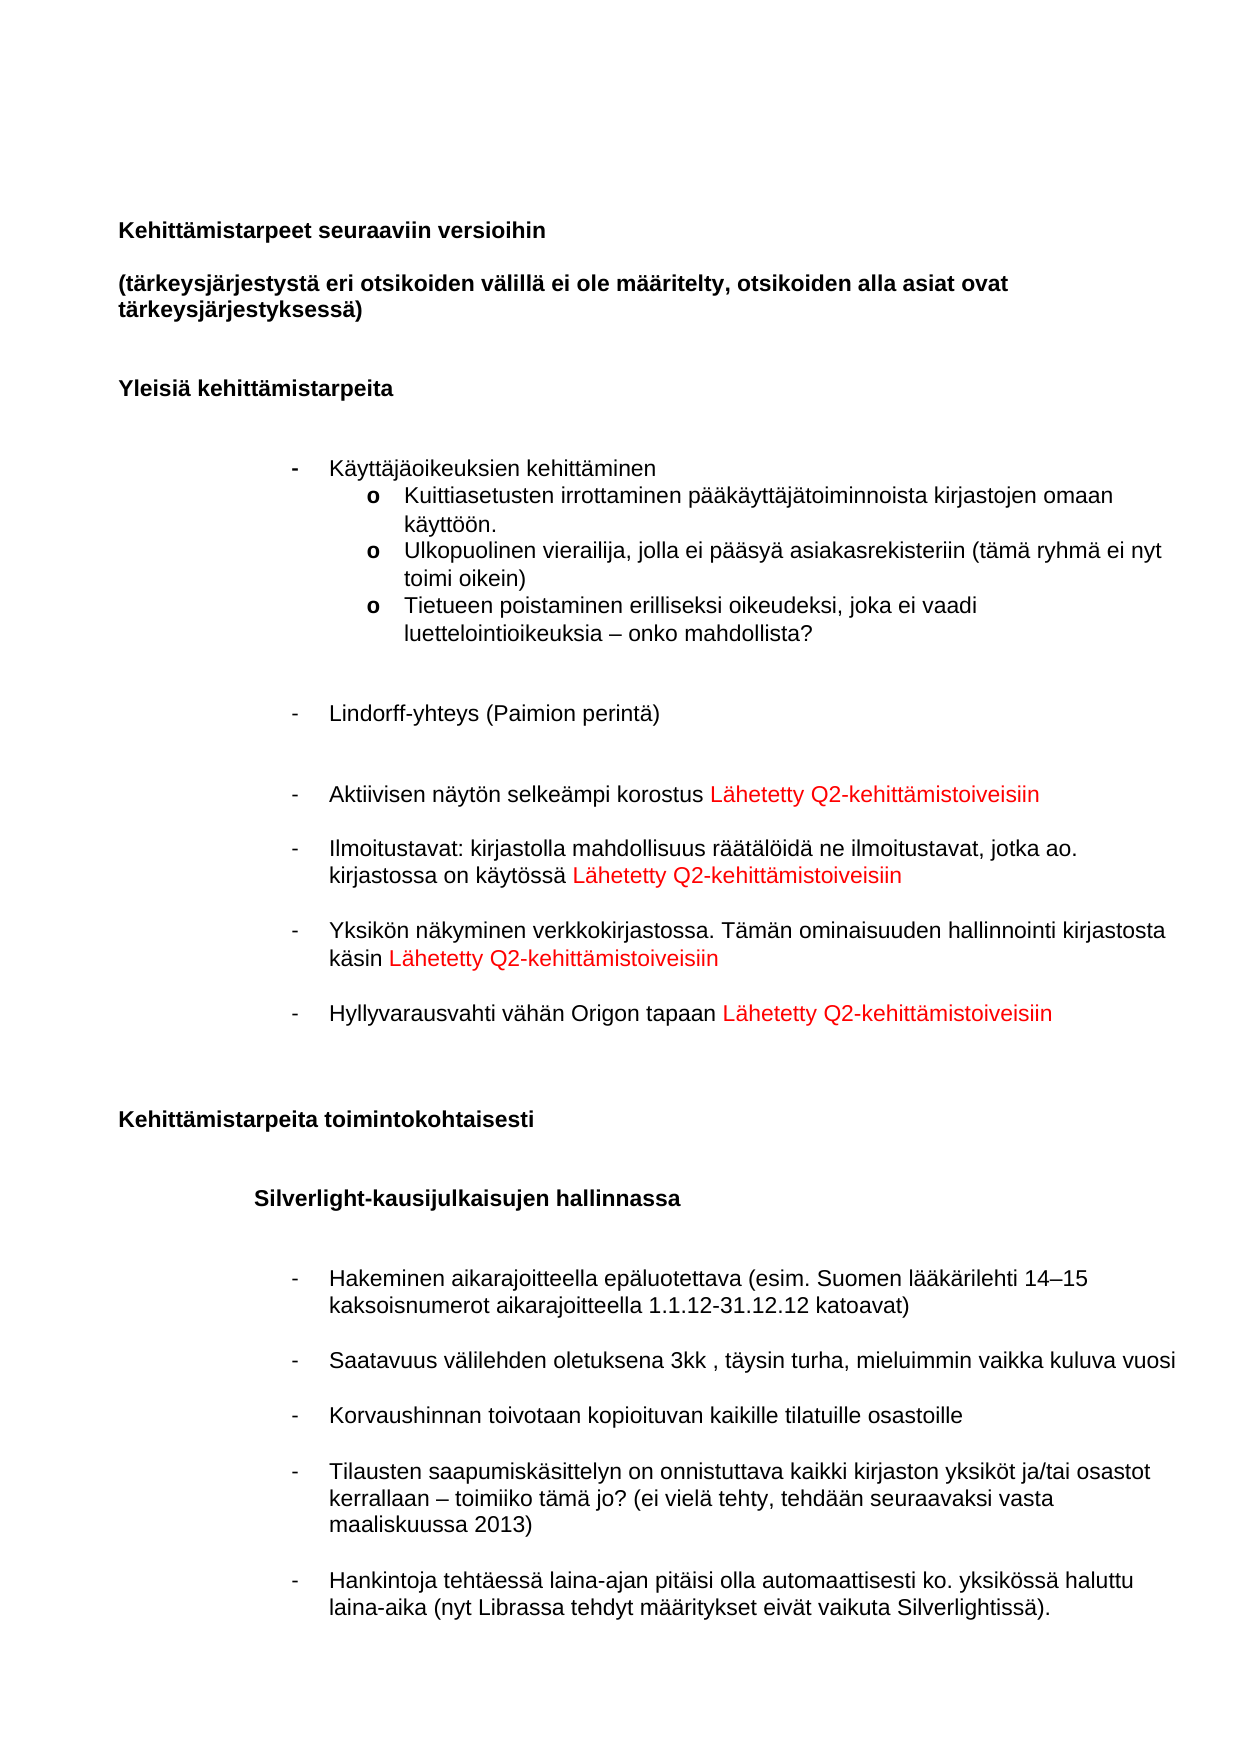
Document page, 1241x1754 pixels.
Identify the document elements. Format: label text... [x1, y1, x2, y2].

list Tietueen poistaminen erilliseksi oikeudeksi, joka ei vaadi luettelointioikeuksia – onko mahdollista? [366, 592, 1181, 646]
list Tilausten saapumiskäsittelyn on onnistuttava kaikki kirjaston yksiköt ja/tai osastot kerrallaan – toimiiko tämä jo? (ei vielä tehty, tehdään seuraavaksi vasta maaliskuussa 2013) [291, 1457, 1181, 1566]
list Aktiivisen näytön selkeämpi korostus Lähetetty Q2-kehittämistoiveisiin [291, 780, 1181, 808]
list Kuittiasetusten irrottaminen pääkäyttäjätoiminnoista kirjastojen omaan käyttöön. [366, 482, 1181, 537]
list Hankintoja tehtäessä laina-ajan pitäisi olla automaattisesti ko. yksikössä haluttu laina-aika (nyt Librassa tehdyt määritykset eivät vaikuta Silverlightissä). [291, 1566, 1181, 1648]
text Yleisiä kehittämistarpeita [118, 375, 1181, 402]
list Hyllyvarausvahti vähän Origon tapaan Lähetetty Q2-kehittämistoiveisiin [291, 999, 1181, 1027]
list Saatavuus välilehden oletuksena 3kk , täysin turha, mieluimmin vaikka kuluva vuosi [291, 1347, 1181, 1375]
list Hakeminen aikarajoitteella epäluotettava (esim. Suomen lääkärilehti 14–15 kaksoisnumerot aikarajoitteella 1.1.12-31.12.12 katoavat) [291, 1264, 1181, 1347]
list Korvaushinnan toivotaan kopioituvan kaikille tilatuille osastoille [291, 1401, 1181, 1457]
list Ilmoitustavat: kirjastolla mahdollisuus räätälöidä ne ilmoitustavat, jotka ao. kirjastossa on käytössä Lähetetty Q2-kehittämistoiveisiin [291, 834, 1181, 917]
text Kehittämistarpeet seuraaviin versioihin [118, 217, 1181, 243]
text (tärkeysjärjestystä eri otsikoiden välillä ei ole määritelty, otsikoiden alla asiat ovat tärkeysjärjestyksessä) [118, 270, 1181, 323]
text Silverlight-kausijulkaisujen hallinnassa [118, 1185, 1181, 1212]
list Käyttäjäoikeuksien kehittäminen [291, 454, 1181, 482]
list Yksikön näkyminen verkkokirjastossa. Tämän ominaisuuden hallinnointi kirjastosta käsin Lähetetty Q2-kehittämistoiveisiin [291, 917, 1181, 999]
list Ulkopuolinen vierailija, jolla ei pääsyä asiakasrekisteriin (tämä ryhmä ei nyt toimi oikein) [366, 537, 1181, 592]
text Kehittämistarpeita toimintokohtaisesti [118, 1106, 1181, 1132]
list Lindorff-yhteys (Paimion perintä) [291, 699, 1181, 727]
